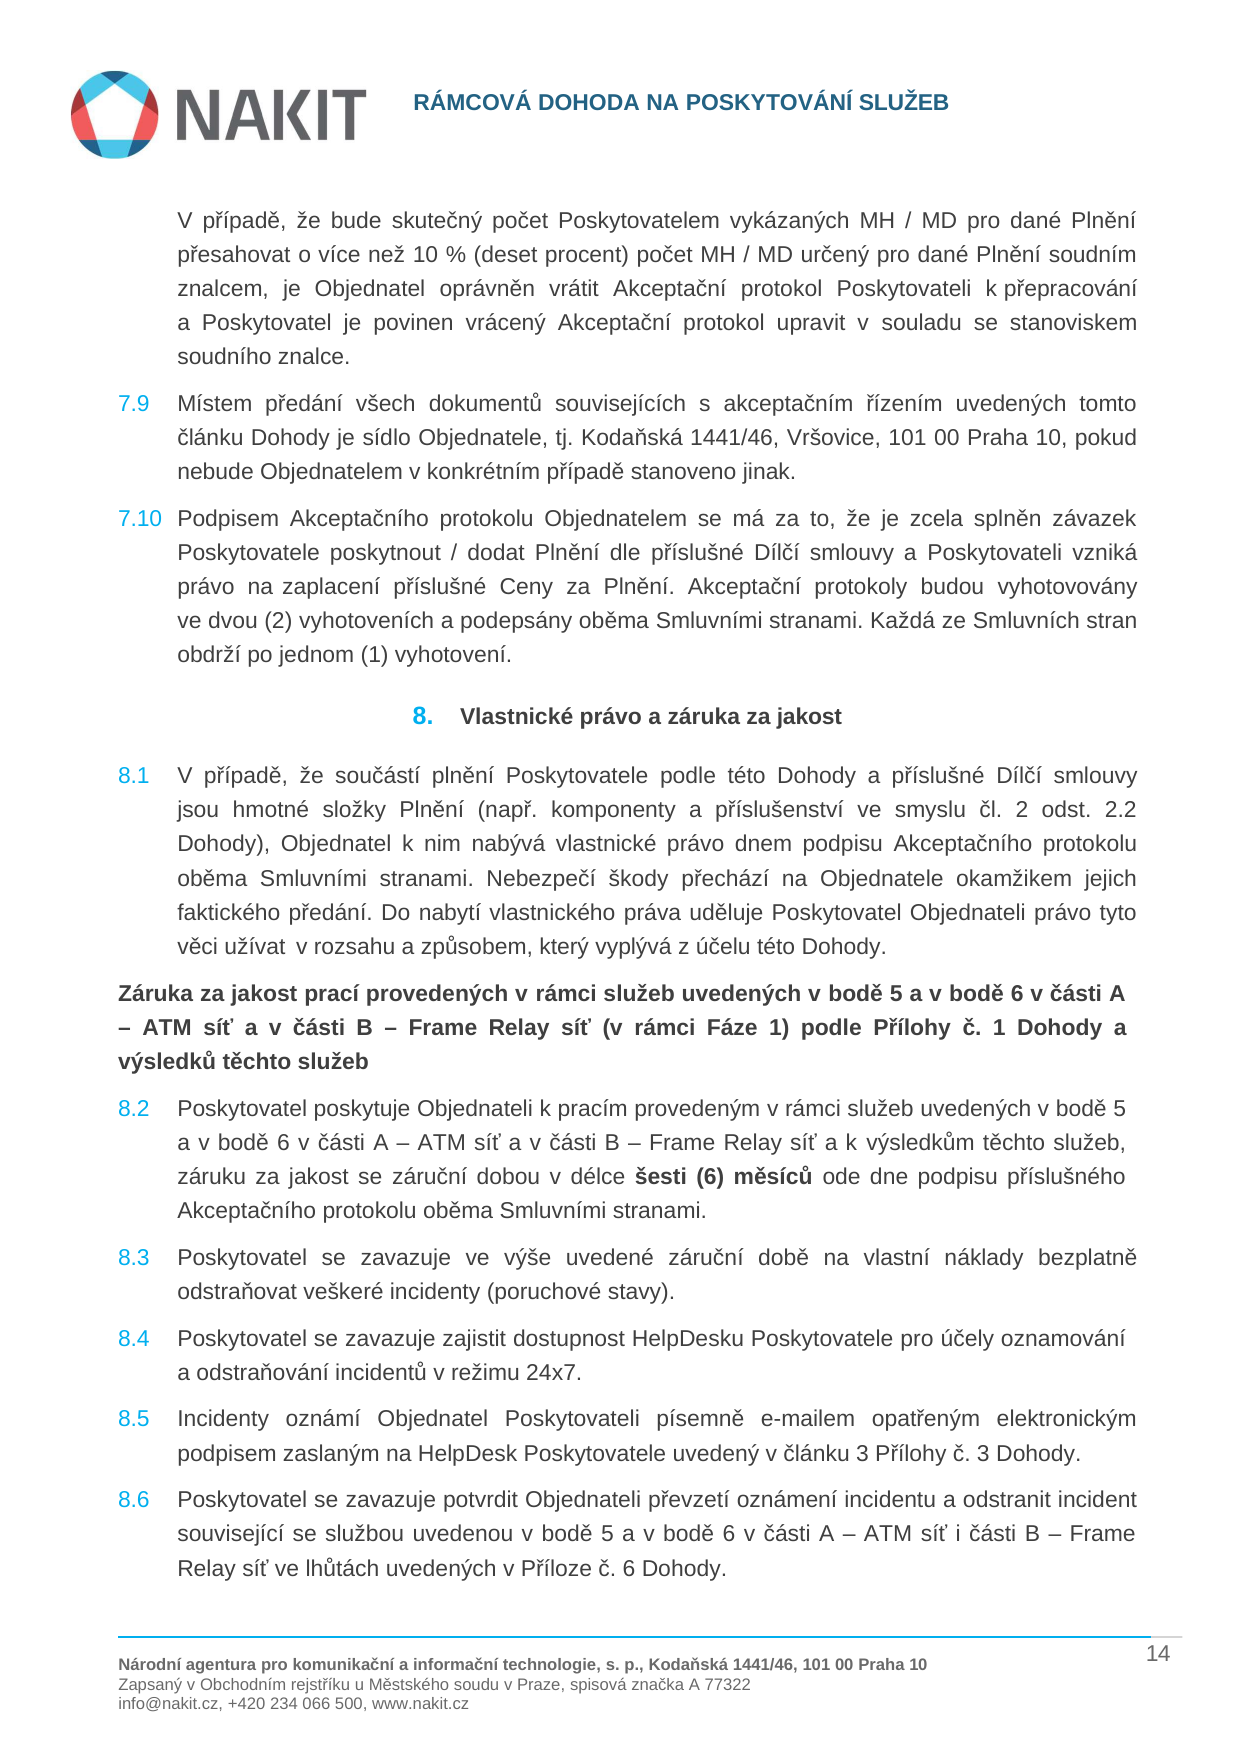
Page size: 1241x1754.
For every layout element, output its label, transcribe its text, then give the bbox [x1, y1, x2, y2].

list Poskytovatel poskytuje Objednateli k pracím provedeným v rámci služeb uvedených v bodě 5 a v bodě 6 v části A – ATM síť a v části B – Frame Relay síť a k výsledkům těchto služeb, záruku za jakost se záruční dobou v délce šesti (6) měsíců ode dne podpisu příslušného Akceptačního protokolu oběma Smluvními stranami. [118, 1094, 1126, 1223]
list Místem předání všech dokumentů souvisejících s akceptačním řízením uvedených tomto článku Dohody je sídlo Objednatele, tj. Kodaňská 1441/46, Vršovice, 101 00 Praha 10, pokud nebude Objednatelem v konkrétním případě stanoveno jinak. [118, 390, 1137, 484]
list Poskytovatel se zavazuje ve výše uvedené záruční době na vlastní náklady bezplatně odstraňovat veškeré incidenty (poruchové stavy). [118, 1244, 1138, 1304]
text V případě, že bude skutečný počet Poskytovatelem vykázaných MH / MD pro dané Plnění přesahovat o více než 10 % (deset procent) počet MH / MD určený pro dané Plnění soudním znalcem, je Objednatel oprávněn vrátit Akceptační protokol Poskytovateli k přepracování a Poskytovatel je povinen vrácený Akceptační protokol upravit v souladu se stanoviskem soudního znalce. [177, 207, 1137, 369]
list Poskytovatel se zavazuje potvrdit Objednateli převzetí oznámení incidentu a odstranit incident související se službou uvedenou v bodě 5 a v bodě 6 v části A – ATM síť i části B – Frame Relay síť ve lhůtách uvedených v Příloze č. 6 Dohody. [118, 1486, 1137, 1581]
subtitle Vlastnické právo a záruka za jakost [412, 701, 1165, 729]
picture [70, 70, 367, 159]
list Poskytovatel se zavazuje zajistit dostupnost HelpDesku Poskytovatele pro účely oznamování a odstraňování incidentů v režimu 24x7. [118, 1324, 1126, 1385]
list V případě, že součástí plnění Poskytovatele podle této Dohody a příslušné Dílčí smlouvy jsou hmotné složky Plnění (např. komponenty a příslušenství ve smyslu čl. 2 odst. 2.2 Dohody), Objednatel k nim nabývá vlastnické právo dnem podpisu Akceptačního protokolu oběma Smluvními stranami. Nebezpečí škody přechází na Objednatele okamžikem jejich faktického předání. Do nabytí vlastnického práva uděluje Poskytovatel Objednateli právo tyto věci užívat v rozsahu a způsobem, který vyplývá z účelu této Dohody. [118, 762, 1137, 959]
subtitle Záruka za jakost prací provedených v rámci služeb uvedených v bodě 5 a v bodě 6 v části A – ATM síť a v části B – Frame Relay síť (v rámci Fáze 1) podle Přílohy č. 1 Dohody a výsledků těchto služeb [118, 980, 1126, 1074]
list Incidenty oznámí Objednatel Poskytovateli písemně e-mailem opatřeným elektronickým podpisem zaslaným na HelpDesk Poskytovatele uvedený v článku 3 Přílohy č. 3 Dohody. [118, 1405, 1137, 1466]
list Podpisem Akceptačního protokolu Objednatelem se má za to, že je zcela splněn závazek Poskytovatele poskytnout / dodat Plnění dle příslušné Dílčí smlouvy a Poskytovateli vzniká právo na zaplacení příslušné Ceny za Plnění. Akceptační protokoly budou vyhotovovány ve dvou (2) vyhotoveních a podepsány oběma Smluvními stranami. Každá ze Smluvních stran obdrží po jednom (1) vyhotovení. [118, 505, 1137, 668]
